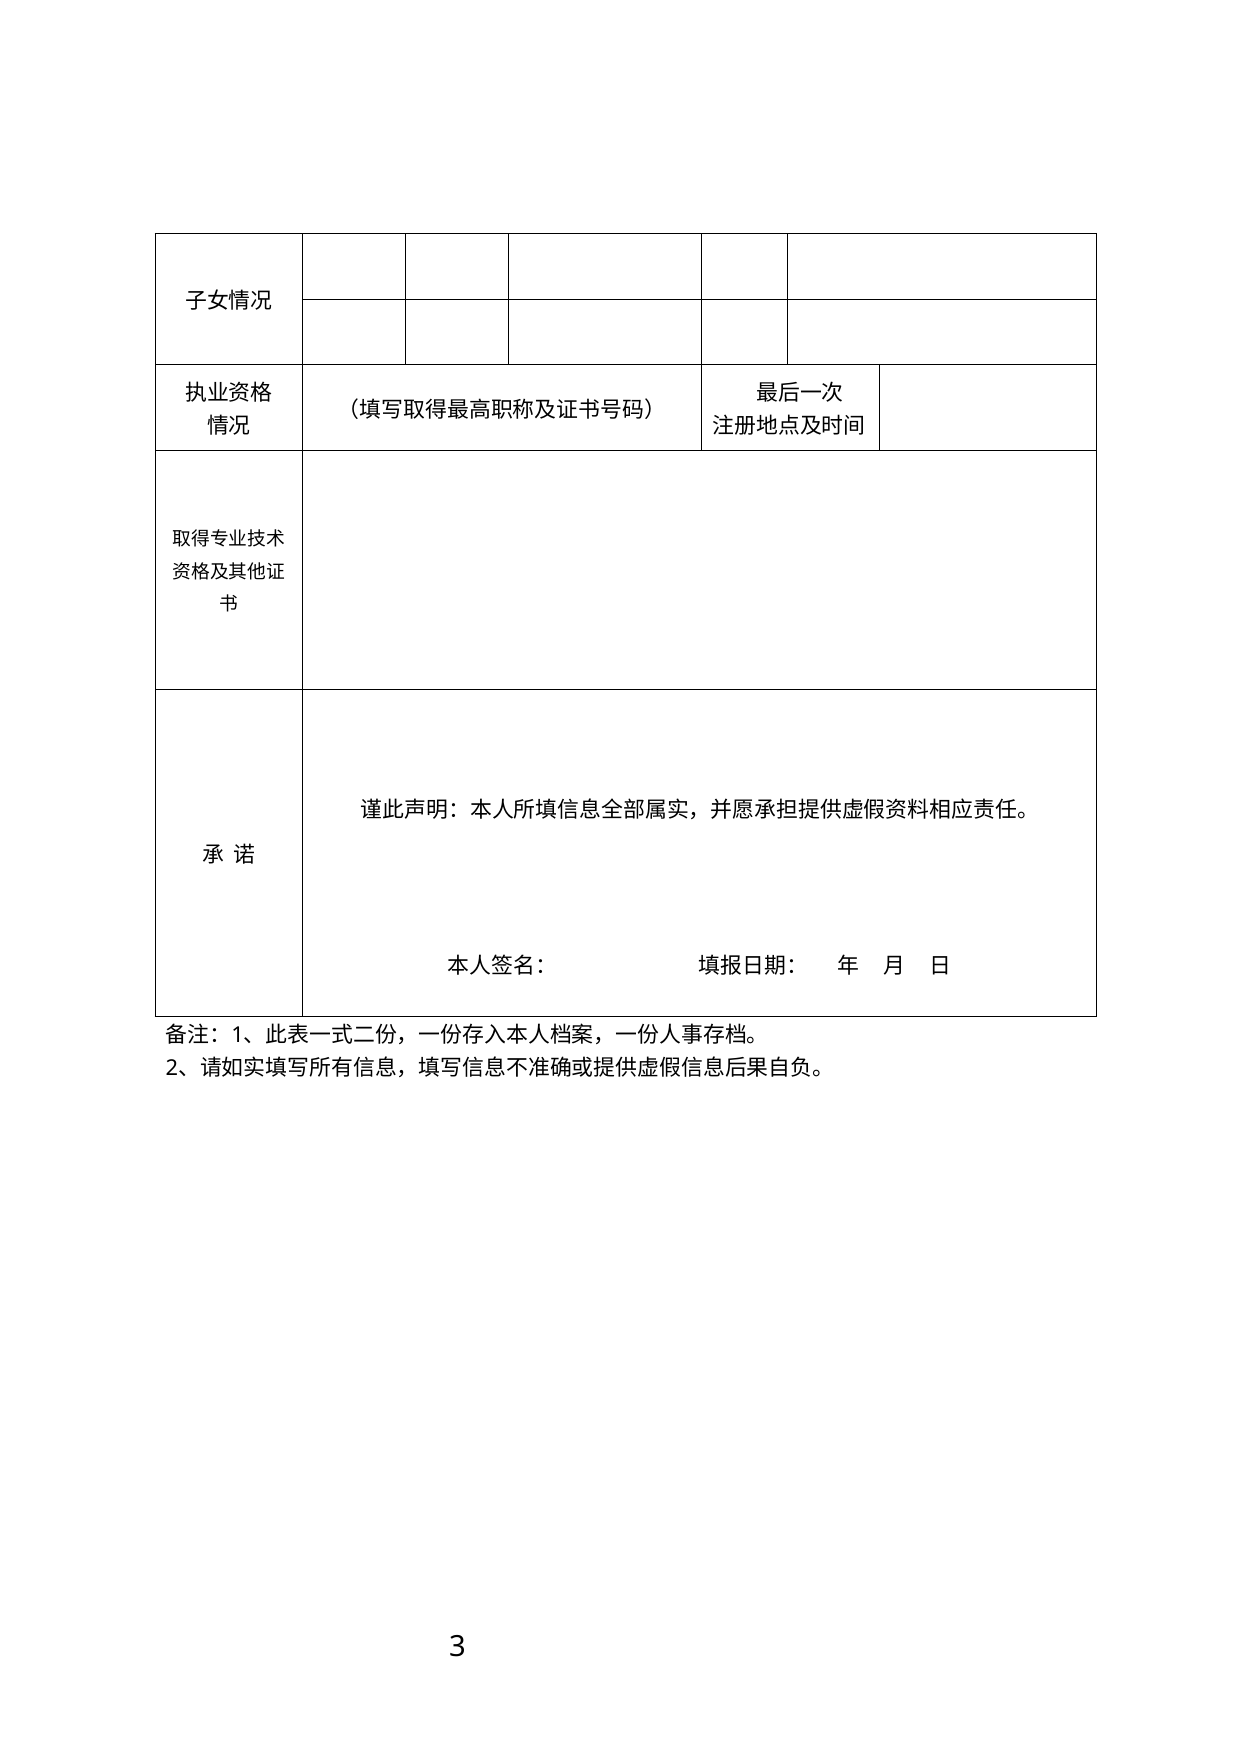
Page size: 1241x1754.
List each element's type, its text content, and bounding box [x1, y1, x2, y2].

table_cell [303, 234, 405, 298]
table_cell [509, 300, 701, 364]
table_cell 最后一次 注册地点及时间 [702, 365, 879, 450]
table_cell 谨此声明：本人所填信息全部属实，并愿承担提供虚假资料相应责任。 本人签名： 填报日期： 年 月 日 [303, 690, 1096, 1016]
table_cell [406, 300, 508, 364]
table_cell [788, 300, 1096, 364]
text 2、请如实填写所有信息，填写信息不准确或提供虚假信息后果自负。 [165, 1050, 1087, 1082]
table_cell [303, 451, 1096, 689]
table_cell [406, 234, 508, 298]
table_cell （填写取得最高职称及证书号码） [303, 365, 701, 450]
text 备注：1、此表一式二份，一份存入本人档案，一份人事存档。 [165, 1017, 1087, 1050]
table_cell 执业资格 情况 [156, 365, 302, 450]
table_cell 子女情况 [156, 234, 302, 364]
table_cell 取得专业技术资格及其他证书 [156, 451, 302, 689]
table_cell [702, 234, 787, 298]
table_cell [880, 365, 1096, 450]
table_cell [509, 234, 701, 298]
table_cell 承 诺 [156, 690, 302, 1016]
table_cell [702, 300, 787, 364]
table_cell [303, 300, 405, 364]
table_cell [788, 234, 1096, 298]
